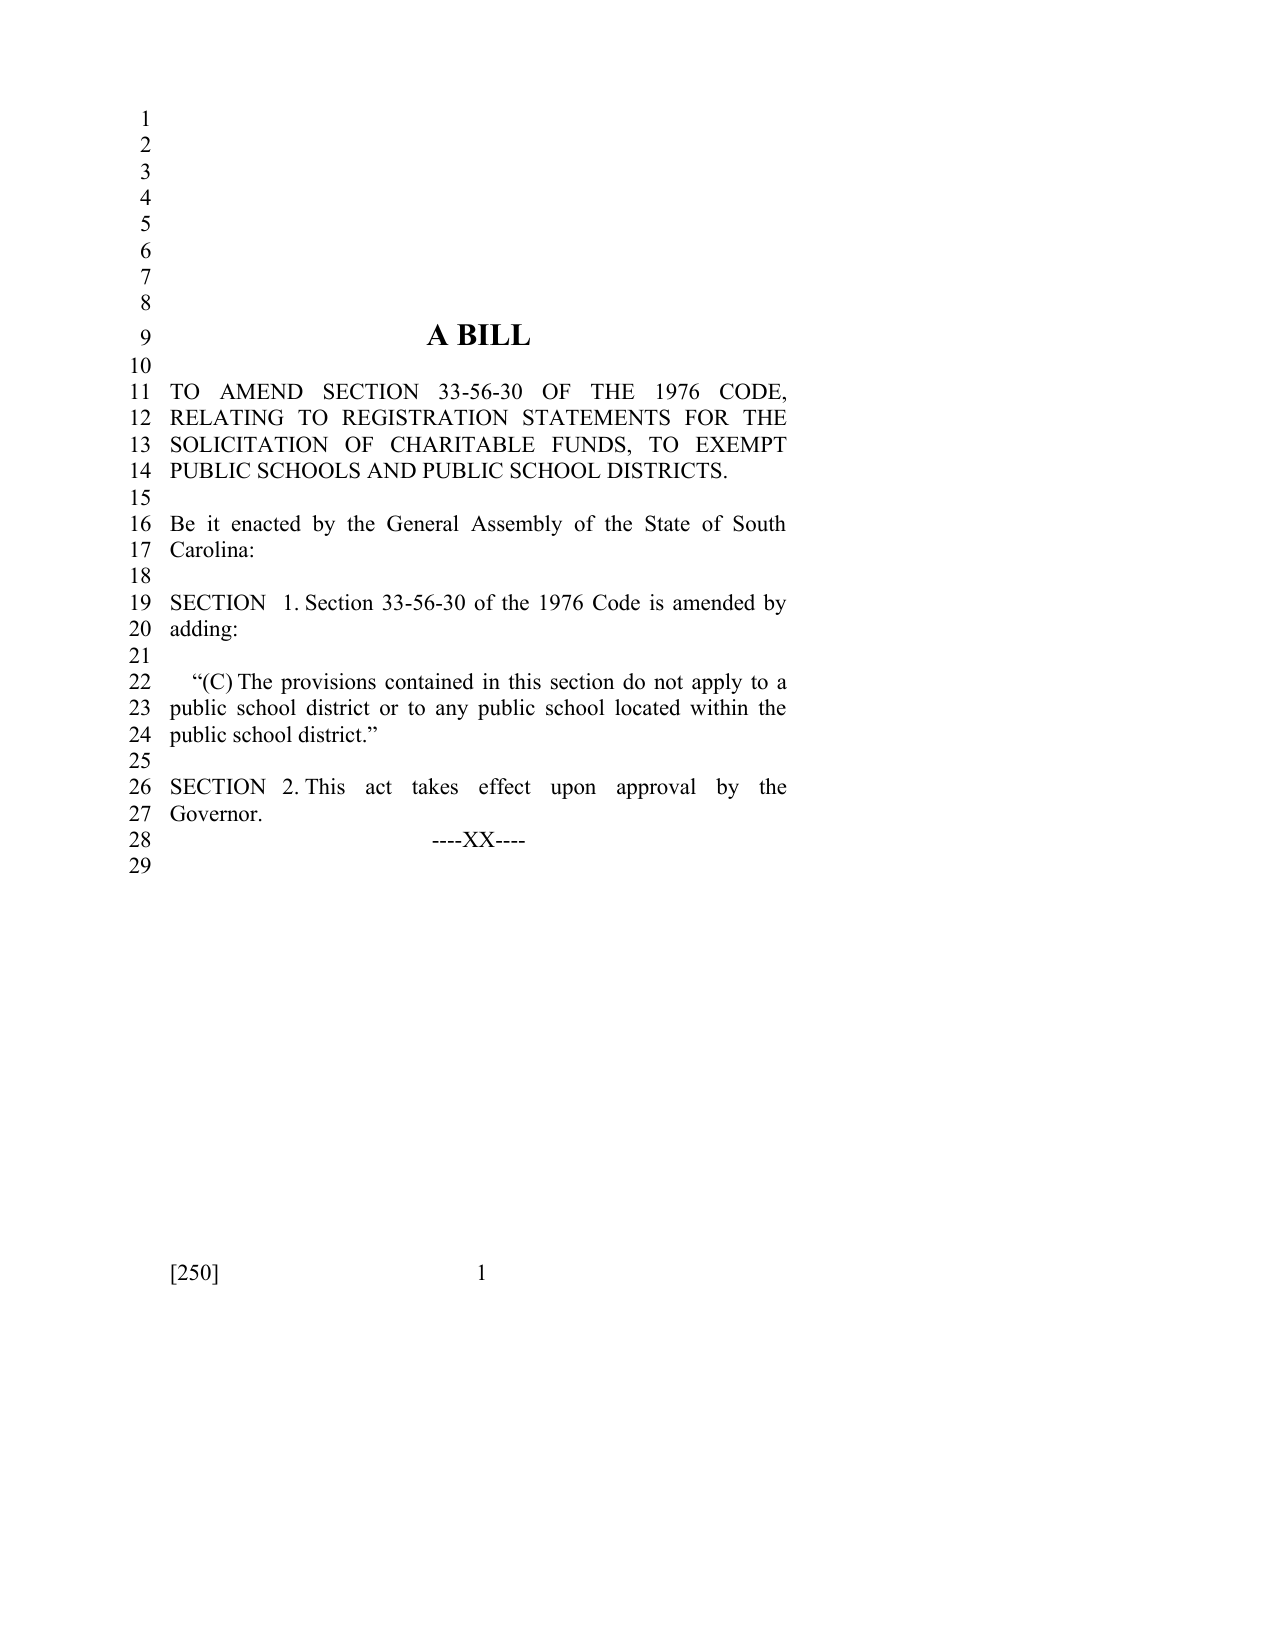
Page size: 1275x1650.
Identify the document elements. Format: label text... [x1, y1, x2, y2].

text TO AMEND SECTION 33-56-30 OF THE 1976 CODE, RELATING TO REGISTRATION STATEMENTS FOR THE SOLICITATION OF CHARITABLE FUNDS, TO EXEMPT PUBLIC SCHOOLS AND PUBLIC SCHOOL DISTRICTS. [169, 378, 787, 483]
text SECTION 1. Section 33-56-30 of the 1976 Code is amended by adding: [169, 589, 787, 642]
text SECTION 2. This act takes effect upon approval by the Governor. [169, 773, 787, 826]
text ----XX---- [169, 826, 787, 852]
text Be it enacted by the General Assembly of the State of South Carolina: [169, 510, 787, 563]
text “(C) The provisions contained in this section do not apply to a public school district or to any public school located within the public school district.” [169, 668, 787, 747]
text A BILL [169, 316, 787, 352]
